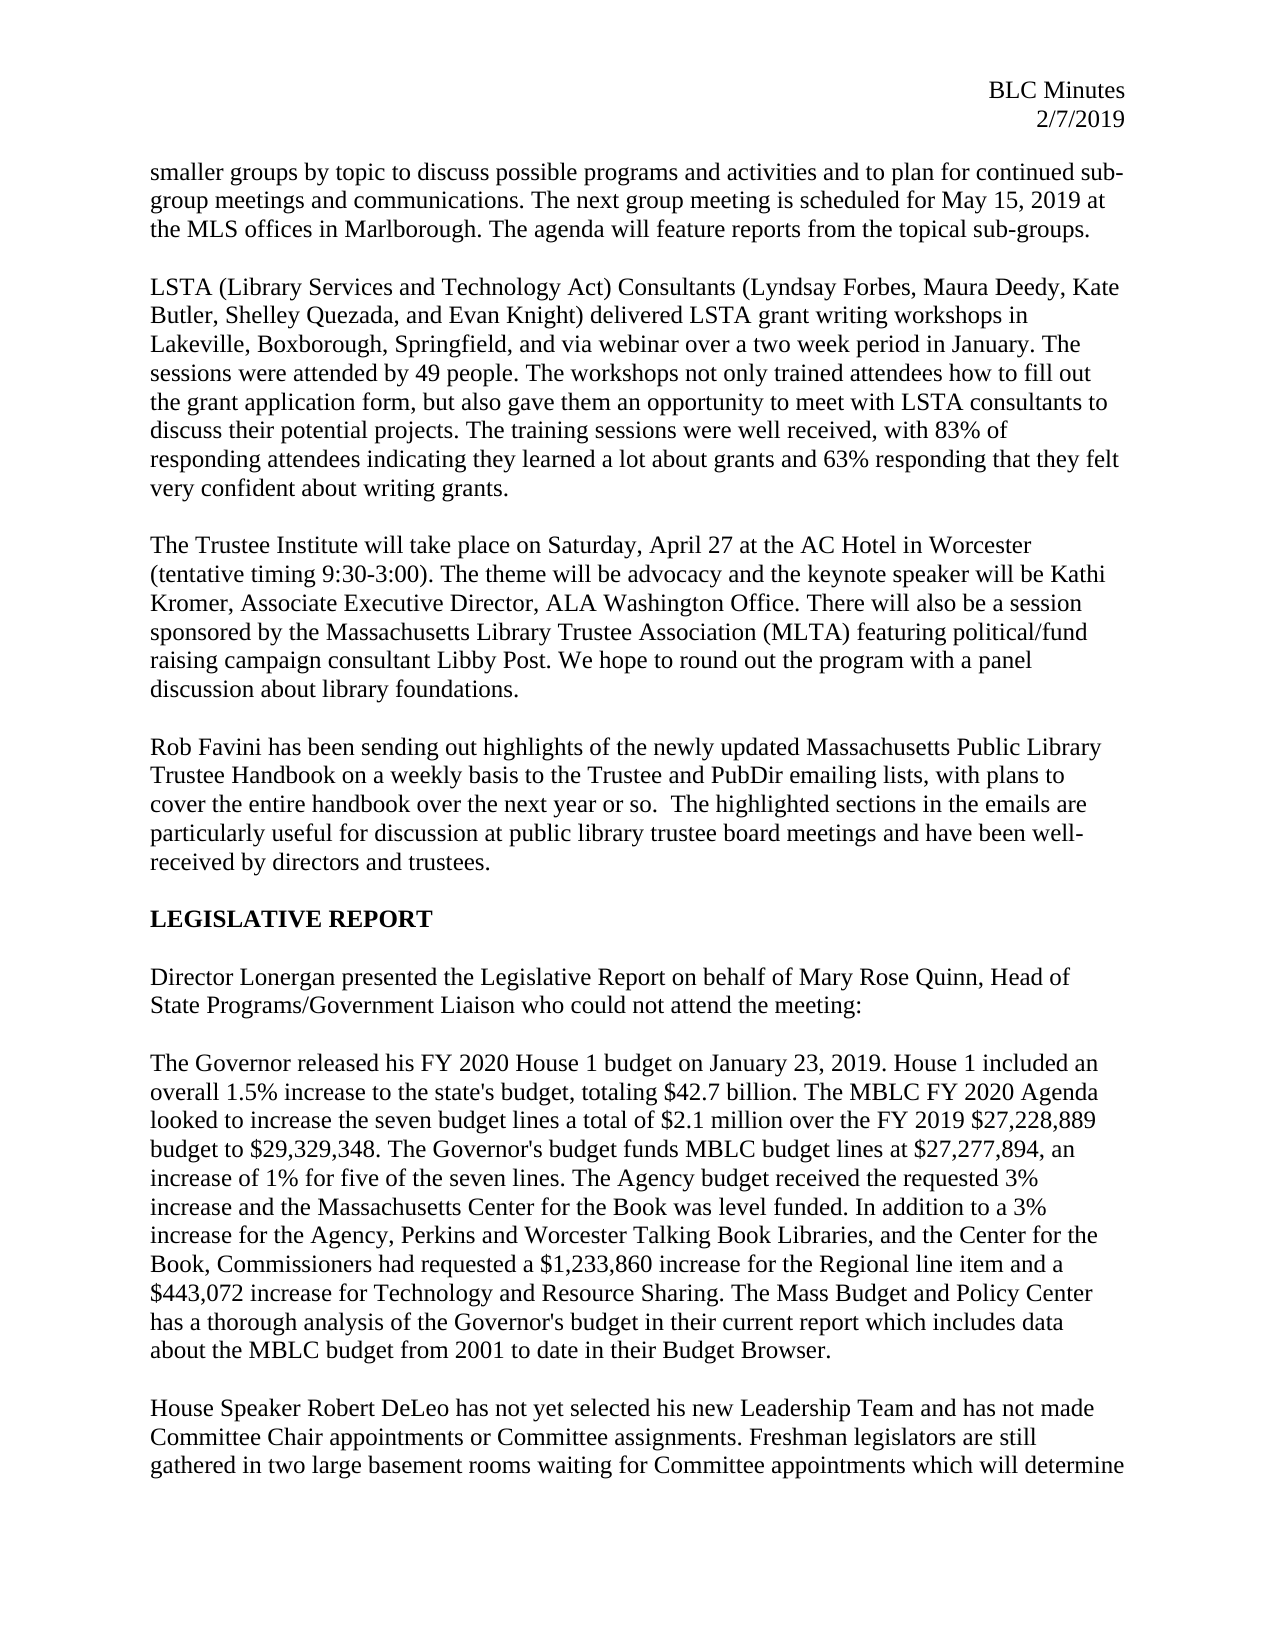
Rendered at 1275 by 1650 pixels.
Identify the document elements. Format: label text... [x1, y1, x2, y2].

text The Governor released his FY 2020 House 1 budget on January 23, 2019. House 1 included an overall 1.5% increase to the state's budget, totaling $42.7 billion. The MBLC FY 2020 Agenda looked to increase the seven budget lines a total of $2.1 million over the FY 2019 $27,228,889 budget to $29,329,348. The Governor's budget funds MBLC budget lines at $27,277,894, an increase of 1% for five of the seven lines. The Agency budget received the requested 3% increase and the Massachusetts Center for the Book was level funded. In addition to a 3% increase for the Agency, Perkins and Worcester Talking Book Libraries, and the Center for the Book, Commissioners had requested a $1,233,860 increase for the Regional line item and a $443,072 increase for Technology and Resource Sharing. The Mass Budget and Policy Center has a thorough analysis of the Governor's budget in their current report which includes data about the MBLC budget from 2001 to date in their Budget Browser. [150, 1048, 1125, 1364]
text Rob Favini has been sending out highlights of the newly updated Massachusetts Public Library Trustee Handbook on a weekly basis to the Trustee and PubDir emailing lists, with plans to cover the entire handbook over the next year or so. The highlighted sections in the emails are particularly useful for discussion at public library trustee board meetings and have been well-received by directors and trustees. [150, 732, 1125, 875]
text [150, 157, 1125, 243]
text Director Lonergan presented the Legislative Report on behalf of Mary Rose Quinn, Head of State Programs/Government Liaison who could not attend the meeting: [150, 962, 1125, 1019]
text LEGISLATIVE REPORT [150, 904, 1125, 933]
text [150, 1393, 1125, 1479]
text LSTA (Library Services and Technology Act) Consultants (Lyndsay Forbes, Maura Deedy, Kate Butler, Shelley Quezada, and Evan Knight) delivered LSTA grant writing workshops in Lakeville, Boxborough, Springfield, and via webinar over a two week period in January. The sessions were attended by 49 people. The workshops not only trained attendees how to fill out the grant application form, but also gave them an opportunity to meet with LSTA consultants to discuss their potential projects. The training sessions were well received, with 83% of responding attendees indicating they learned a lot about grants and 63% responding that they felt very confident about writing grants. [150, 243, 1125, 502]
text The Trustee Institute will take place on Saturday, April 27 at the AC Hotel in Worcester (tentative timing 9:30-3:00). The theme will be advocacy and the keynote speaker will be Kathi Kromer, Associate Executive Director, ALA Washington Office. There will also be a session sponsored by the Massachusetts Library Trustee Association (MLTA) featuring political/fund raising campaign consultant Libby Post. We hope to round out the program with a panel discussion about library foundations. [150, 530, 1125, 703]
